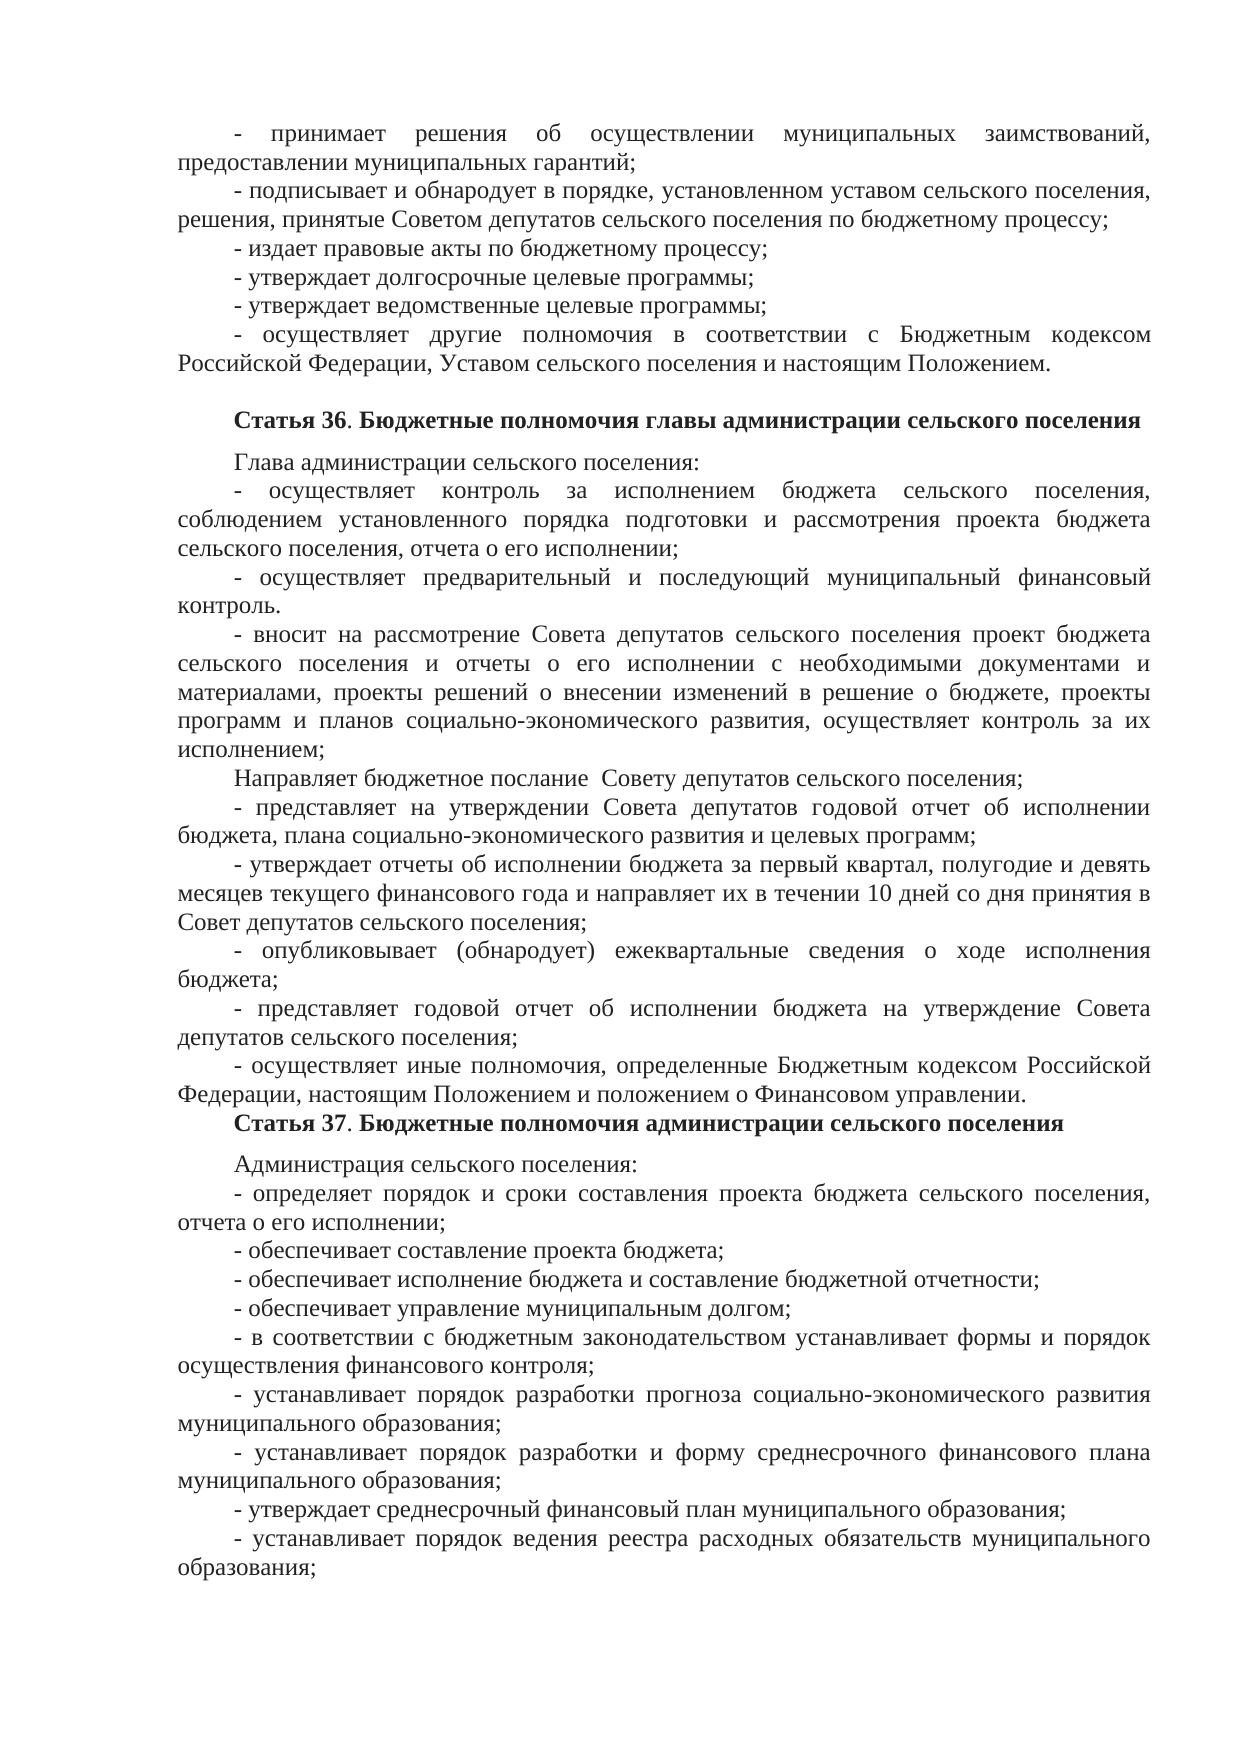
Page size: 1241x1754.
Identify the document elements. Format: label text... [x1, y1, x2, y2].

text - устанавливает порядок разработки и форму среднесрочного финансового плана муниципального образования; [177, 1437, 1152, 1494]
text - представляет на утверждении Совета депутатов годовой отчет об исполнении бюджета, плана социально-экономического развития и целевых программ; [177, 792, 1152, 849]
text - устанавливает порядок ведения реестра расходных обязательств муниципального образования; [177, 1523, 1152, 1581]
text - осуществляет другие полномочия в соответствии с Бюджетным кодексом Российской Федерации, Уставом сельского поселения и настоящим Положением. [177, 319, 1152, 377]
text - принимает решения об осуществлении муниципальных заимствований, предоставлении муниципальных гарантий; [177, 118, 1152, 176]
text - обеспечивает составление проекта бюджета; [177, 1236, 1152, 1264]
text Статья 37. Бюджетные полномочия администрации сельского поселения [177, 1108, 1152, 1137]
text - определяет порядок и сроки составления проекта бюджета сельского поселения, отчета о его исполнении; [177, 1178, 1152, 1236]
text - в соответствии с бюджетным законодательством устанавливает формы и порядок осуществления финансового контроля; [177, 1322, 1152, 1379]
text - утверждает долгосрочные целевые программы; [177, 262, 1152, 291]
text - утверждает отчеты об исполнении бюджета за первый квартал, полугодие и девять месяцев текущего финансового года и направляет их в течении 10 дней со дня принятия в Совет депутатов сельского поселения; [177, 849, 1152, 936]
text - вносит на рассмотрение Совета депутатов сельского поселения проект бюджета сельского поселения и отчеты о его исполнении с необходимыми документами и материалами, проекты решений о внесении изменений в решение о бюджете, проекты программ и планов социально-экономического развития, осуществляет контроль за их исполнением; [177, 619, 1152, 763]
text - издает правовые акты по бюджетному процессу; [177, 233, 1152, 262]
text - утверждает ведомственные целевые программы; [177, 291, 1152, 319]
text - утверждает среднесрочный финансовый план муниципального образования; [177, 1494, 1152, 1523]
text Статья 36. Бюджетные полномочия главы администрации сельского поселения [177, 406, 1152, 434]
text - обеспечивает управление муниципальным долгом; [177, 1293, 1152, 1322]
text - подписывает и обнародует в порядке, установленном уставом сельского поселения, решения, принятые Советом депутатов сельского поселения по бюджетному процессу; [177, 176, 1152, 233]
text - осуществляет предварительный и последующий муниципальный финансовый контроль. [177, 562, 1152, 619]
text Администрация сельского поселения: [177, 1149, 1152, 1178]
text - представляет годовой отчет об исполнении бюджета на утверждение Совета депутатов сельского поселения; [177, 993, 1152, 1051]
text - осуществляет контроль за исполнением бюджета сельского поселения, соблюдением установленного порядка подготовки и рассмотрения проекта бюджета сельского поселения, отчета о его исполнении; [177, 476, 1152, 562]
text - опубликовывает (обнародует) ежеквартальные сведения о ходе исполнения бюджета; [177, 936, 1152, 993]
text - устанавливает порядок разработки прогноза социально-экономического развития муниципального образования; [177, 1379, 1152, 1437]
text - обеспечивает исполнение бюджета и составление бюджетной отчетности; [177, 1264, 1152, 1293]
text Направляет бюджетное послание Совету депутатов сельского поселения; [177, 763, 1152, 792]
text Глава администрации сельского поселения: [177, 447, 1152, 476]
text - осуществляет иные полномочия, определенные Бюджетным кодексом Российской Федерации, настоящим Положением и положением о Финансовом управлении. [177, 1051, 1152, 1108]
